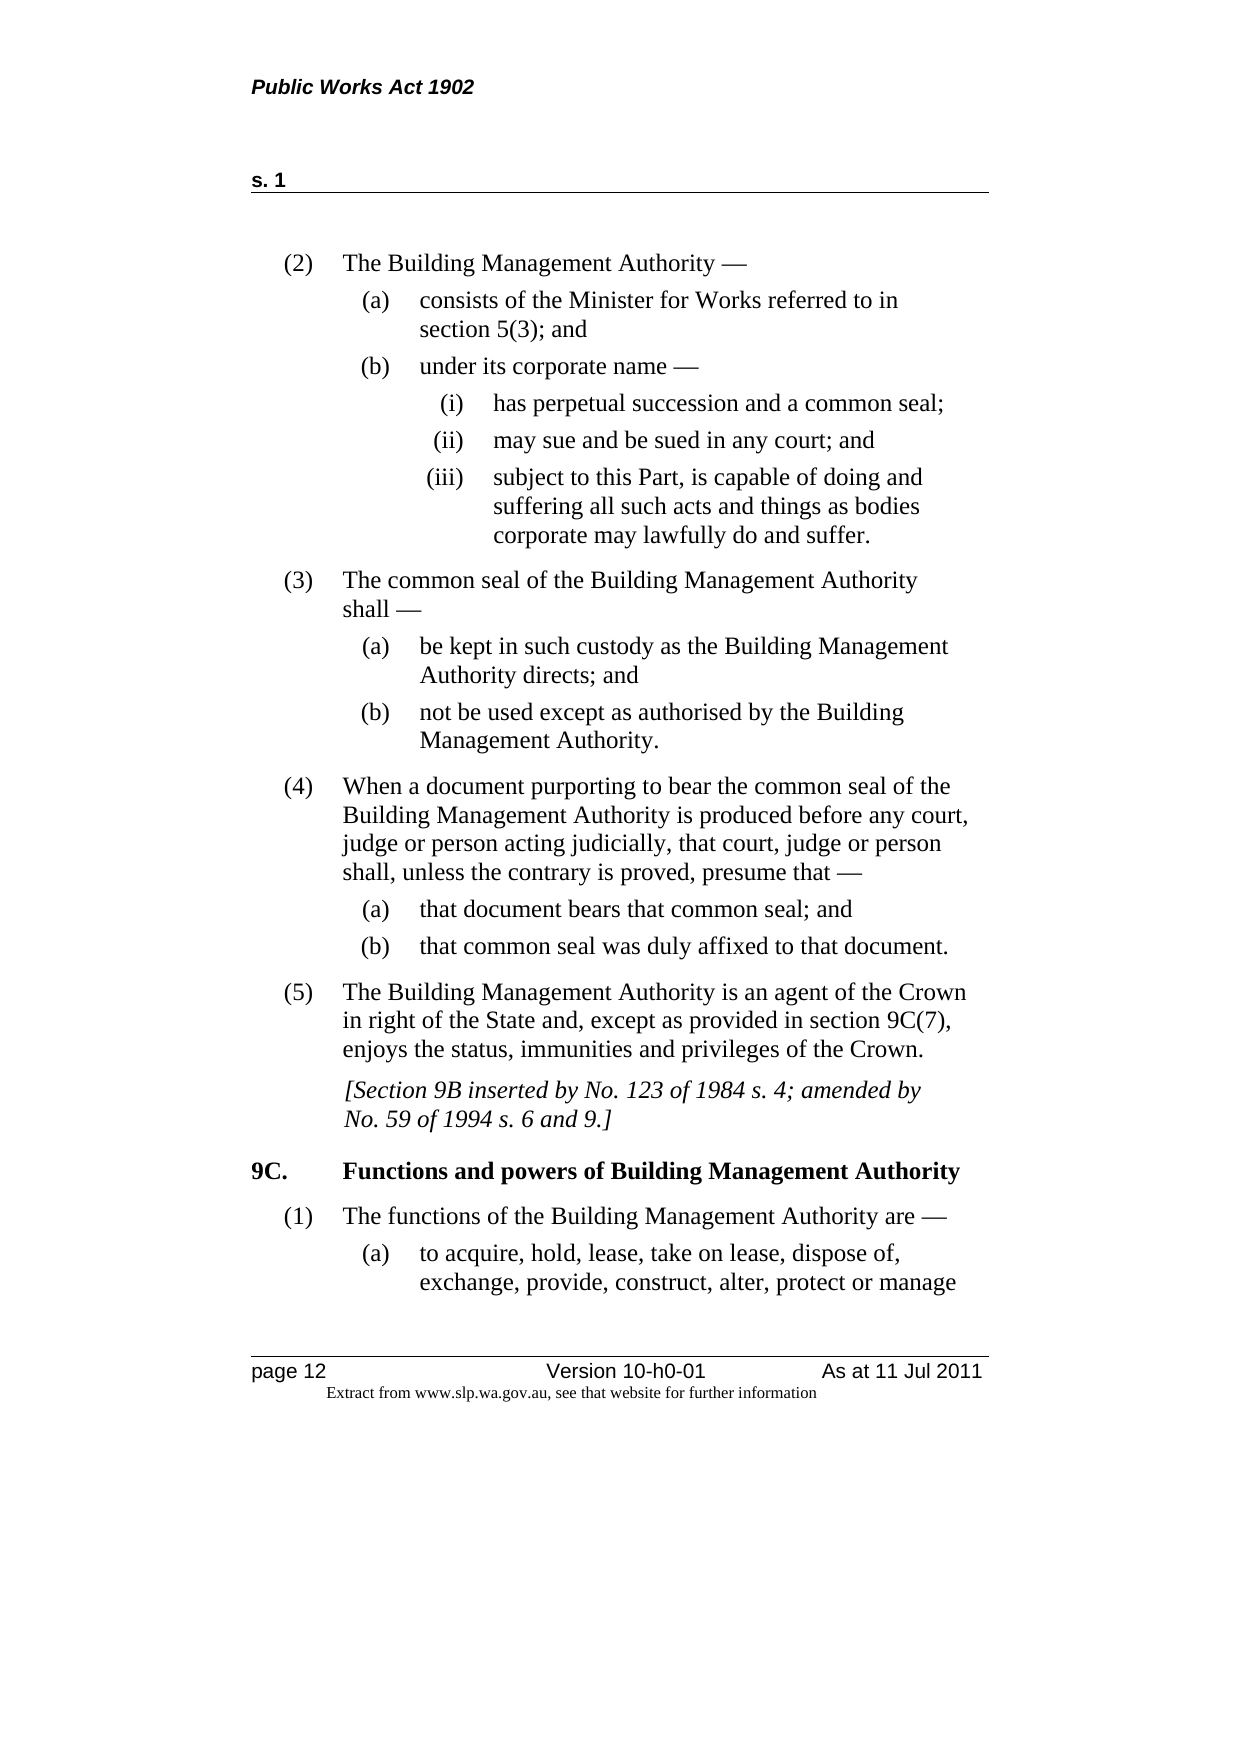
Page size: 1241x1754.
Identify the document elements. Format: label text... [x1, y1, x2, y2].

text (3) The common seal of the Building Management Authority shall — [251, 565, 989, 623]
text (4) When a document purporting to bear the common seal of the Building Management Authority is produced before any court, judge or person acting judicially, that court, judge or person shall, unless the contrary is proved, presume that — [251, 771, 989, 886]
text (a) consists of the Minister for Works referred to in section 5(3); and [251, 285, 989, 343]
text (2) The Building Management Authority — [251, 248, 989, 277]
text (b) that common seal was duly affixed to that document. [251, 931, 989, 960]
text (iii) subject to this Part, is capable of doing and suffering all such acts and things as bodies corporate may lawfully do and suffer. [251, 462, 989, 548]
text (5) The Building Management Authority is an agent of the Crown in right of the State and, except as provided in section 9C(7), enjoys the status, immunities and privileges of the Crown. [251, 977, 989, 1063]
text [Section 9B inserted by No. 123 of 1984 s. 4; amended by No. 59 of 1994 s. 6 and 9.] [251, 1076, 989, 1133]
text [251, 1238, 989, 1296]
text (1) The functions of the Building Management Authority are — [251, 1201, 989, 1230]
text (b) under its corporate name — [251, 351, 989, 380]
text (a) be kept in such custody as the Building Management Authority directs; and [251, 631, 989, 688]
text (a) that document bears that common seal; and [251, 894, 989, 923]
text (b) not be used except as authorised by the Building Management Authority. [251, 697, 989, 754]
subtitle 9C. Functions and powers of Building Management Authority [251, 1156, 989, 1185]
text (ii) may sue and be sued in any court; and [251, 425, 989, 454]
text (i) has perpetual succession and a common seal; [251, 388, 989, 417]
